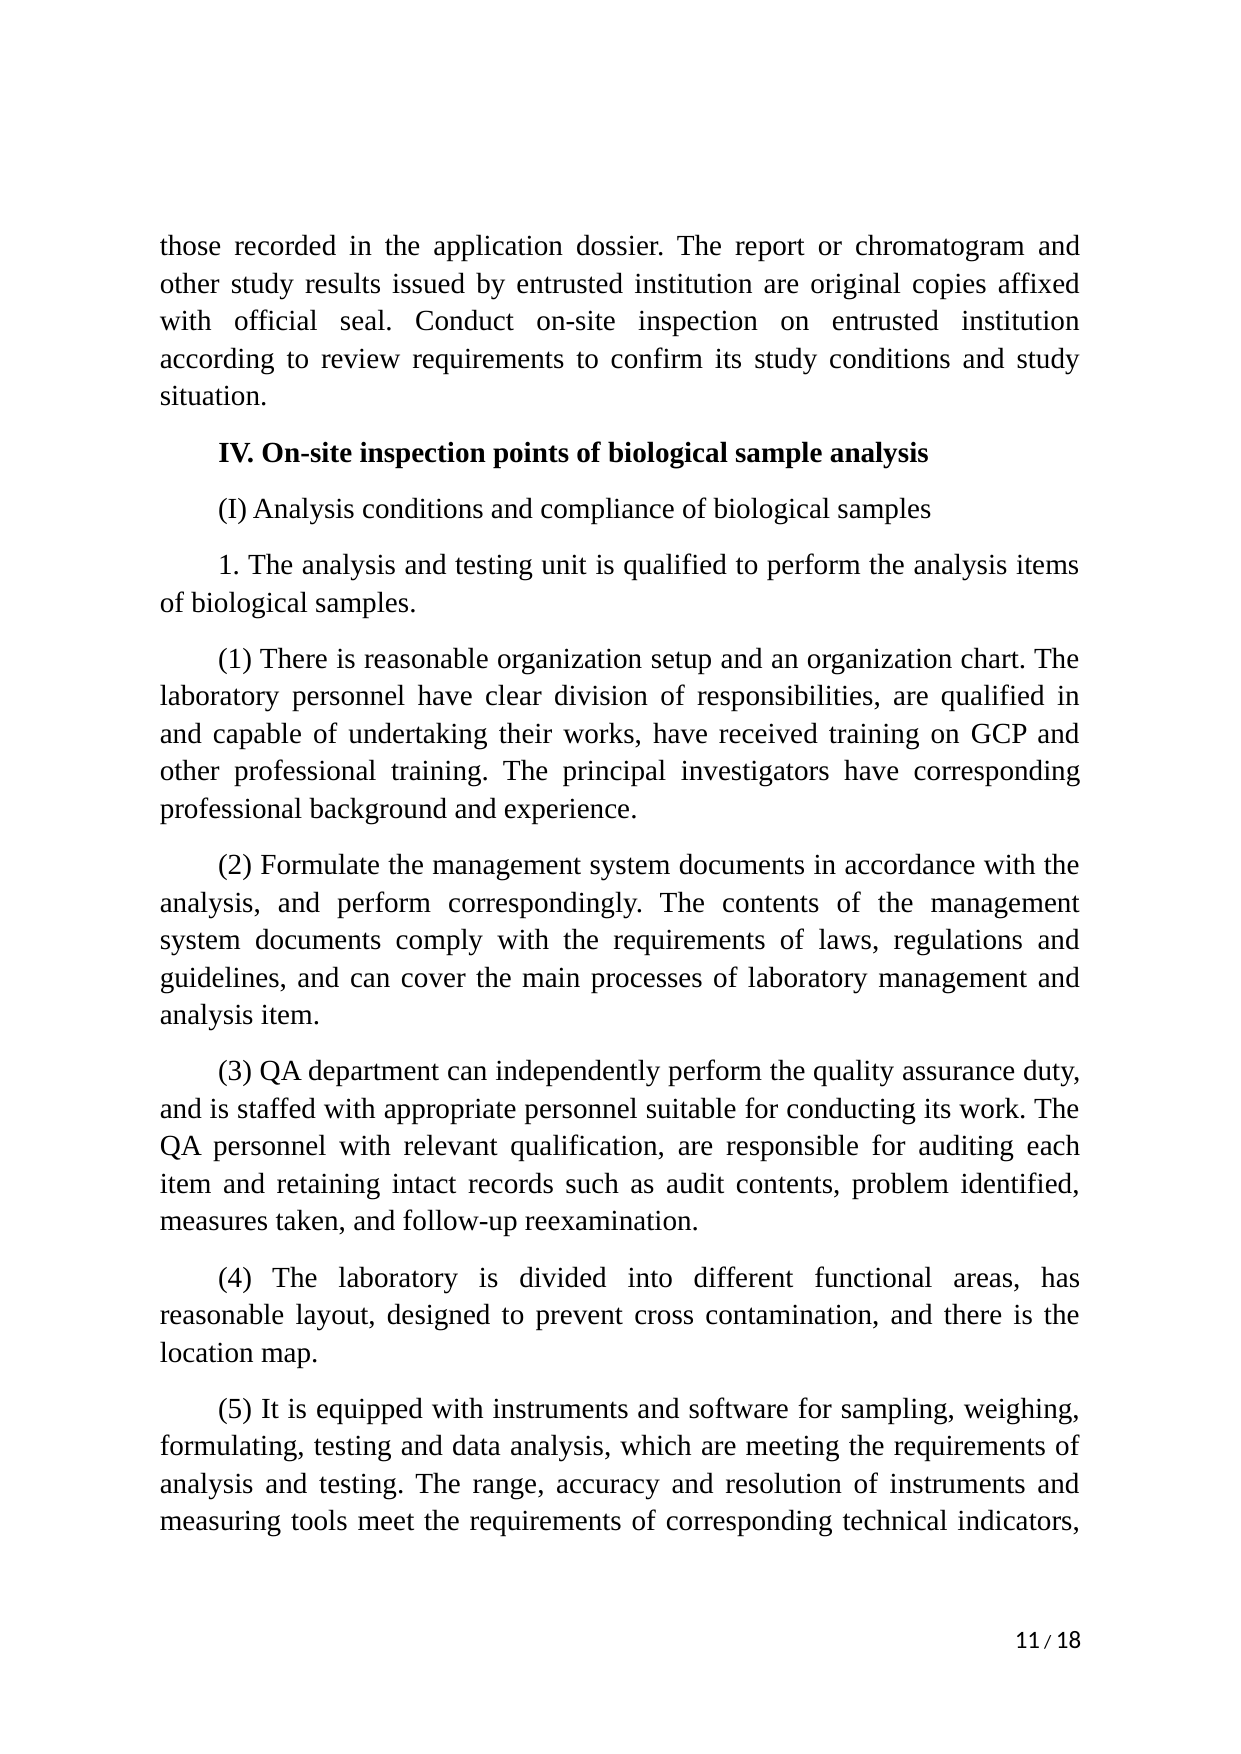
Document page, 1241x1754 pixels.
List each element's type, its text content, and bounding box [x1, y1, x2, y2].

text (2) Formulate the management system documents in accordance with the analysis, and perform correspondingly. The contents of the management system documents comply with the requirements of laws, regulations and guidelines, and can cover the main processes of laboratory management and analysis item. [159, 845, 1081, 1033]
text IV. On-site inspection points of biological sample analysis [159, 433, 1081, 470]
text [159, 227, 1081, 414]
text (3) QA department can independently perform the quality assurance duty, and is staffed with appropriate personnel suitable for conducting its work. The QA personnel with relevant qualification, are responsible for auditing each item and retaining intact records such as audit contents, problem identified, measures taken, and follow-up reexamination. [159, 1052, 1081, 1239]
text (1) There is reasonable organization setup and an organization chart. The laboratory personnel have clear division of responsibilities, are qualified in and capable of undertaking their works, have received training on GCP and other professional training. The principal investigators have corresponding professional background and experience. [159, 639, 1081, 827]
text 1. The analysis and testing unit is qualified to perform the analysis items of biological samples. [159, 545, 1081, 620]
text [159, 1389, 1081, 1539]
text (4) The laboratory is divided into different functional areas, has reasonable layout, designed to prevent cross contamination, and there is the location map. [159, 1258, 1081, 1370]
text (I) Analysis conditions and compliance of biological samples [159, 489, 1081, 527]
